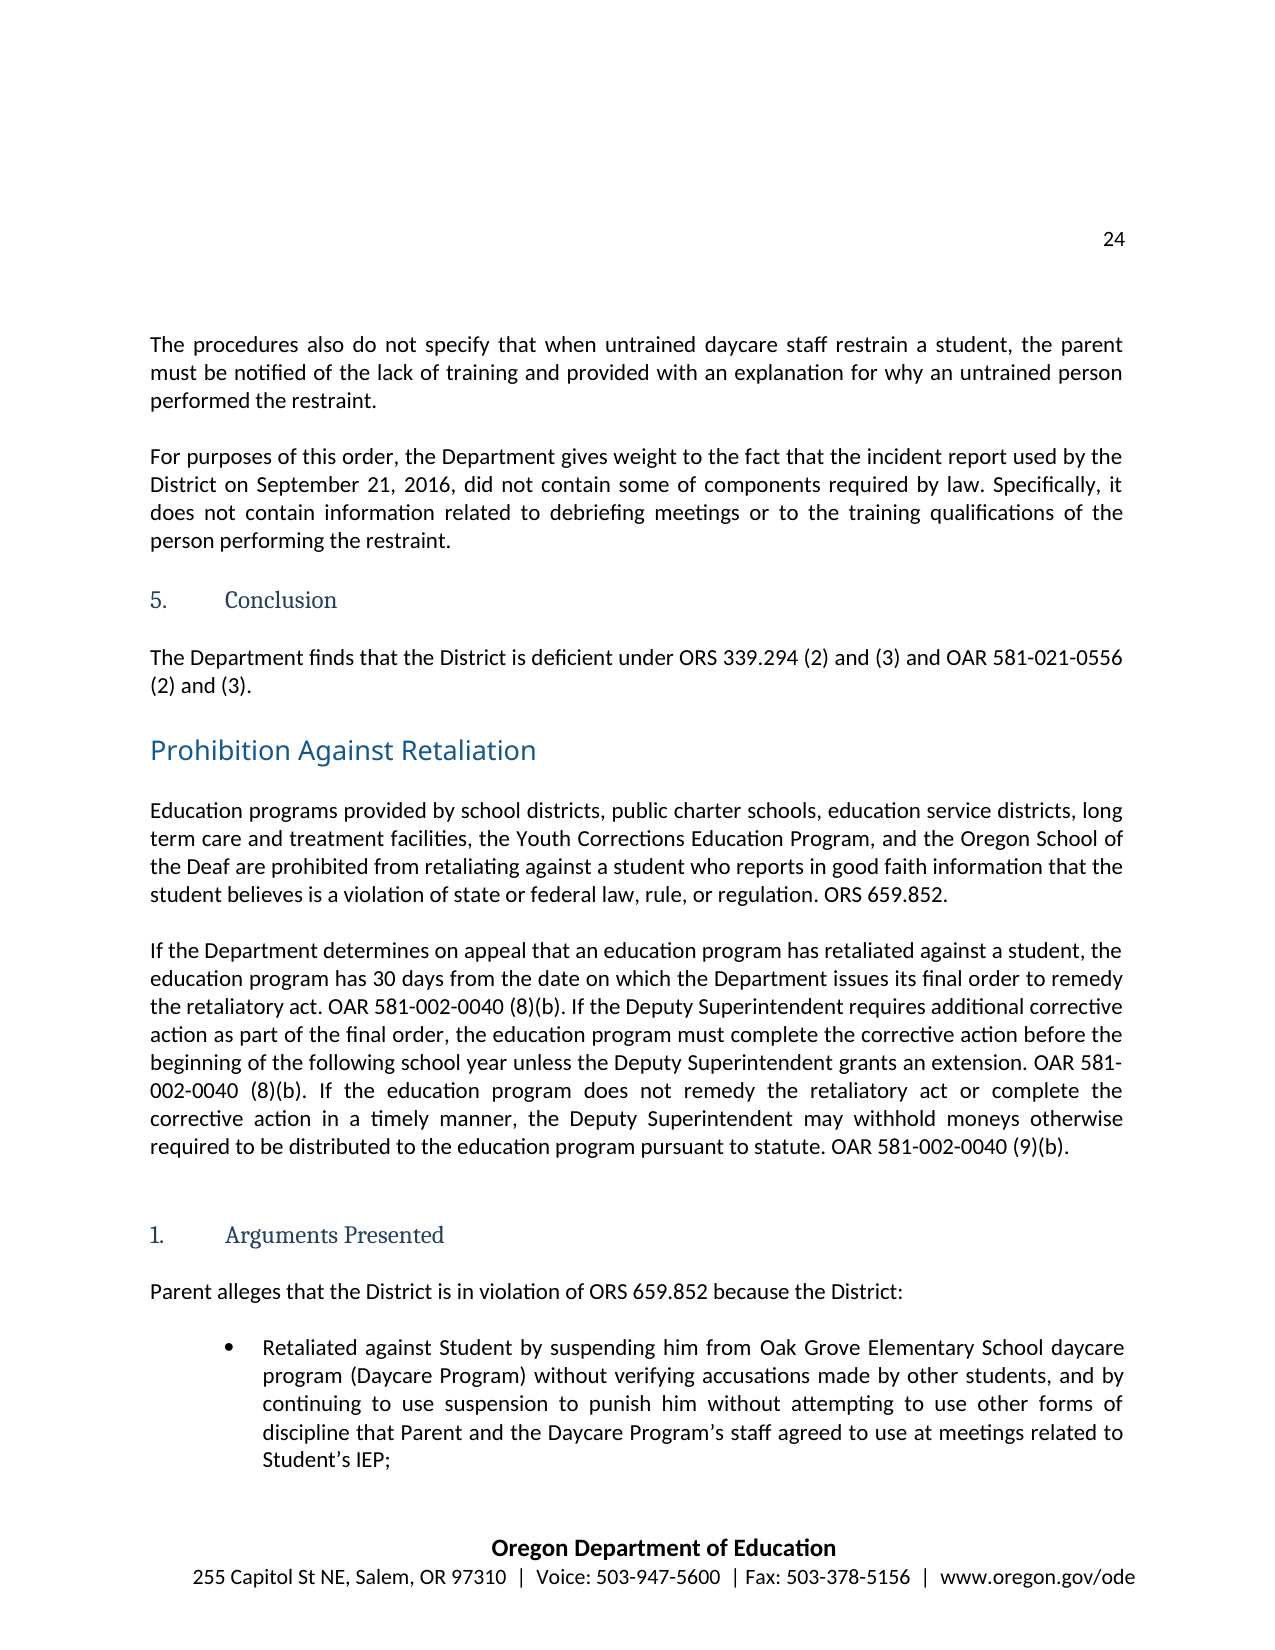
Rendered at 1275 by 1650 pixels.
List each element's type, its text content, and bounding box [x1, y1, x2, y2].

text If the Department determines on appeal that an education program has retaliated against a student, the education program has 30 days from the date on which the Department issues its final order to remedy the retaliatory act. OAR 581-002-0040 (8)(b). If the Deputy Superintendent requires additional corrective action as part of the final order, the education program must complete the corrective action before the beginning of the following school year unless the Deputy Superintendent grants an extension. OAR 581-002-0040 (8)(b). If the education program does not remedy the retaliatory act or complete the corrective action in a timely manner, the Deputy Superintendent may withhold moneys otherwise required to be distributed to the education program pursuant to statute. OAR 581-002-0040 (9)(b). [150, 936, 1125, 1161]
subtitle 5. Conclusion [150, 586, 1125, 615]
list Retaliated against Student by suspending him from Oak Grove Elementary School daycare program (Daycare Program) without verifying accusations made by other students, and by continuing to use suspension to punish him without attempting to use other forms of discipline that Parent and the Daycare Program’s staff agreed to use at meetings related to Student’s IEP; [225, 1333, 1125, 1474]
text The Department finds that the District is deficient under ORS 339.294 (2) and (3) and OAR 581-021-0556 (2) and (3). [150, 643, 1125, 699]
subtitle Prohibition Against Retaliation [150, 731, 1125, 768]
text Parent alleges that the District is in violation of ORS 659.852 because the District: [150, 1277, 1125, 1306]
subtitle 1. Arguments Presented [150, 1221, 1125, 1249]
text Education programs provided by school districts, public charter schools, education service districts, long term care and treatment facilities, the Youth Corrections Education Program, and the Oregon School of the Deaf are prohibited from retaliating against a student who reports in good faith information that the student believes is a violation of state or federal law, rule, or regulation. ORS 659.852. [150, 796, 1125, 908]
text The procedures also do not specify that when untrained daycare staff restrain a student, the parent must be notified of the lack of training and provided with an explanation for why an untrained person performed the restraint. [150, 330, 1125, 414]
text For purposes of this order, the Department gives weight to the fact that the incident report used by the District on September 21, 2016, did not contain some of components required by law. Specifically, it does not contain information related to debriefing meetings or to the training qualifications of the person performing the restraint. [150, 442, 1125, 554]
